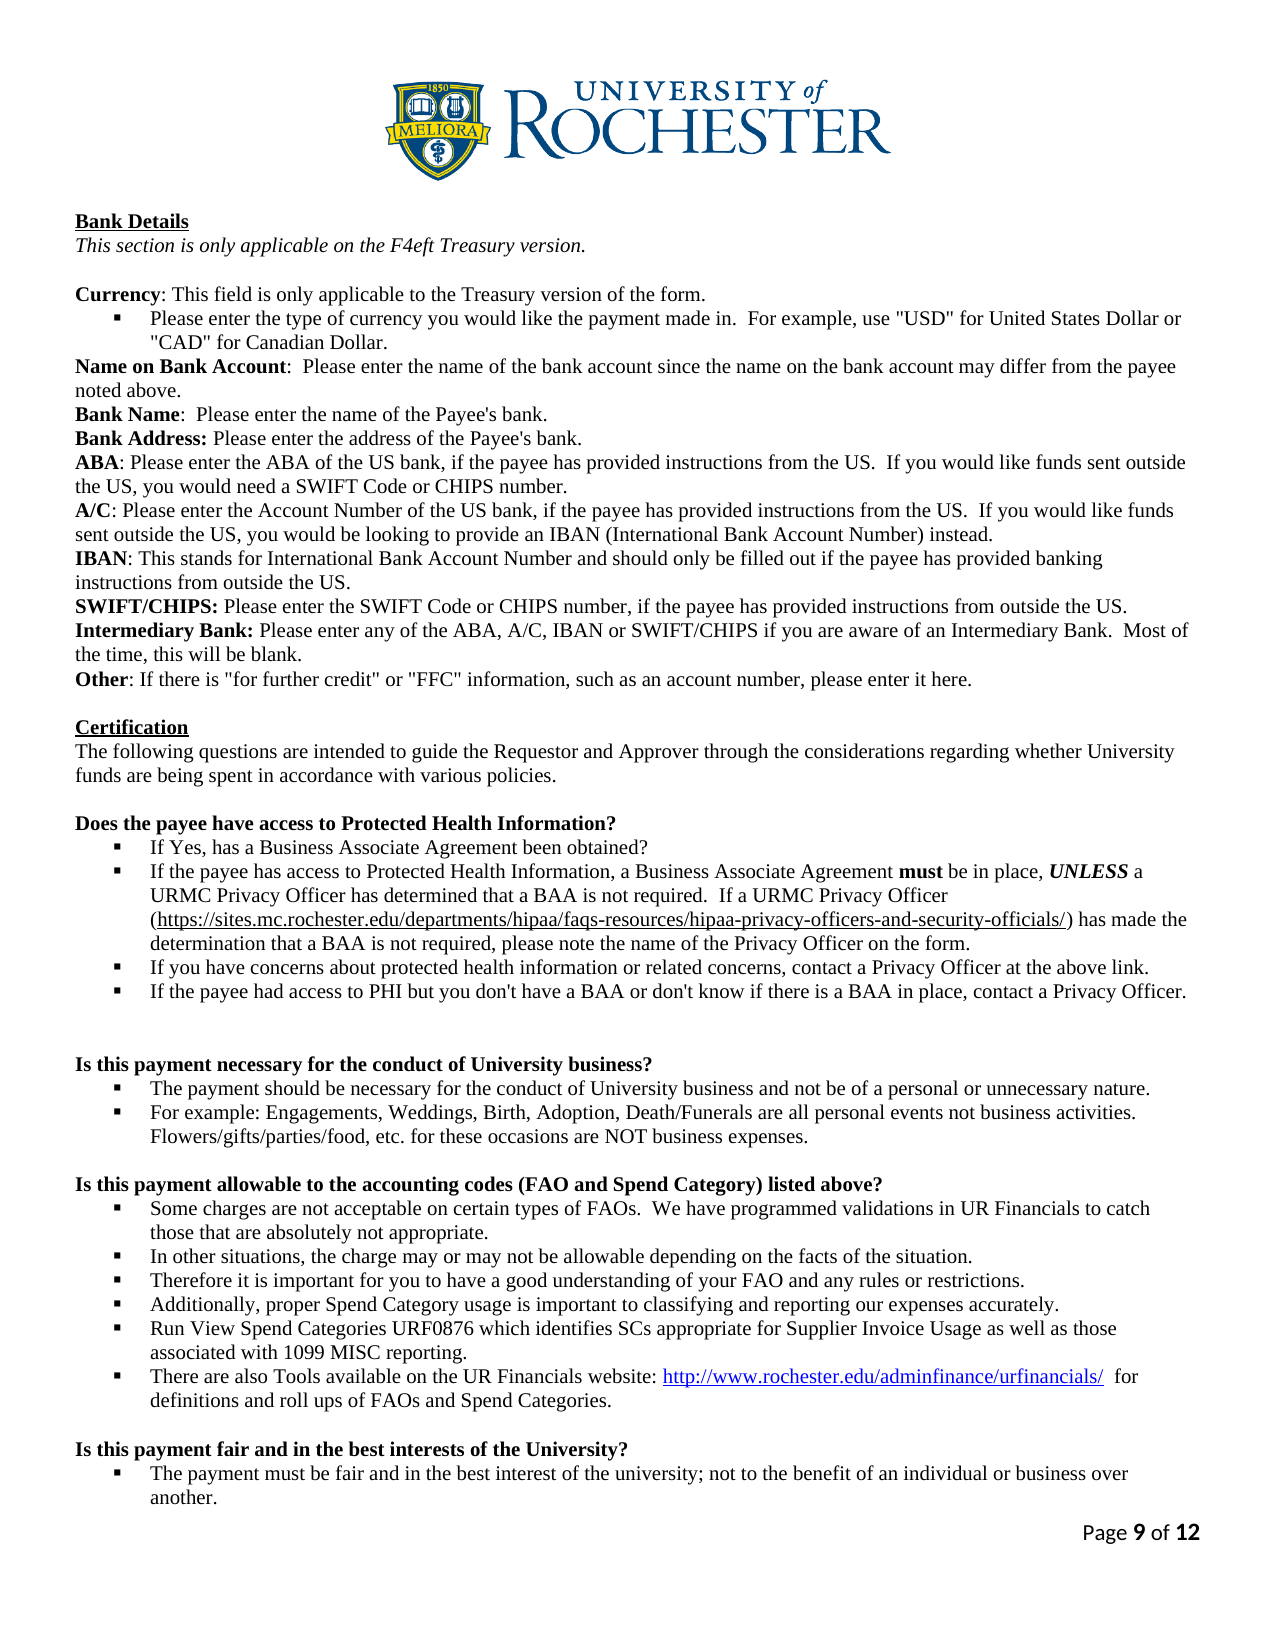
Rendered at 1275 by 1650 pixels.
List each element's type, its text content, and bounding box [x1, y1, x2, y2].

list Additionally, proper Spend Category usage is important to classifying and reporting our expenses accurately. [112, 1292, 1200, 1316]
text Bank Details [75, 209, 1200, 233]
text IBAN: This stands for International Bank Account Number and should only be filled out if the payee has provided banking instructions from outside the US. [75, 546, 1200, 594]
picture [383, 75, 891, 181]
list There are also Tools available on the UR Financials website: http://www.rochester.edu/adminfinance/urfinancials/ for definitions and roll ups of FAOs and Spend Categories. [112, 1364, 1200, 1412]
text Bank Name: Please enter the name of the Payee's bank. [75, 402, 1200, 426]
list In other situations, the charge may or may not be allowable depending on the facts of the situation. [112, 1244, 1200, 1268]
list Therefore it is important for you to have a good understanding of your FAO and any rules or restrictions. [112, 1268, 1200, 1292]
text A/C: Please enter the Account Number of the US bank, if the payee has provided instructions from the US. If you would like funds sent outside the US, you would be looking to provide an IBAN (International Bank Account Number) instead. [75, 498, 1200, 546]
list For example: Engagements, Weddings, Birth, Adoption, Death/Funerals are all personal events not business activities. Flowers/gifts/parties/food, etc. for these occasions are NOT business expenses. [112, 1099, 1200, 1148]
list If the payee has access to Protected Health Information, a Business Associate Agreement must be in place, UNLESS a URMC Privacy Officer has determined that a BAA is not required. If a URMC Privacy Officer (https://sites.mc.rochester.edu/departments/hipaa/faqs-resources/hipaa-privacy-officers-and-security-officials/) has made the determination that a BAA is not required, please note the name of the Privacy Officer on the form. [112, 859, 1200, 955]
text Is this payment allowable to the accounting codes (FAO and Spend Category) listed above? [75, 1172, 1200, 1196]
text SWIFT/CHIPS: Please enter the SWIFT Code or CHIPS number, if the payee has provided instructions from outside the US. [75, 594, 1200, 618]
text Other: If there is "for further credit" or "FFC" information, such as an account number, please enter it here. [75, 666, 1200, 691]
text Bank Address: Please enter the address of the Payee's bank. [75, 426, 1200, 450]
list If Yes, has a Business Associate Agreement been obtained? [112, 835, 1200, 859]
text Certification [75, 714, 1200, 739]
list Run View Spend Categories URF0876 which identifies SCs appropriate for Supplier Invoice Usage as well as those associated with 1099 MISC reporting. [112, 1316, 1200, 1364]
text Does the payee have access to Protected Health Information? [75, 811, 1200, 835]
text Intermediary Bank: Please enter any of the ABA, A/C, IBAN or SWIFT/CHIPS if you are aware of an Intermediary Bank. Most of the time, this will be blank. [75, 618, 1200, 666]
text ABA: Please enter the ABA of the US bank, if the payee has provided instructions from the US. If you would like funds sent outside the US, you would need a SWIFT Code or CHIPS number. [75, 450, 1200, 498]
list Some charges are not acceptable on certain types of FAOs. We have programmed validations in UR Financials to catch those that are absolutely not appropriate. [112, 1196, 1200, 1244]
text Name on Bank Account: Please enter the name of the bank account since the name on the bank account may differ from the payee noted above. [75, 354, 1200, 402]
list Please enter the type of currency you would like the payment made in. For example, use "USD" for United States Dollar or "CAD" for Canadian Dollar. [112, 306, 1200, 354]
text Currency: This field is only applicable to the Treasury version of the form. [75, 281, 1200, 306]
list The payment should be necessary for the conduct of University business and not be of a personal or unnecessary nature. [112, 1076, 1200, 1099]
text The following questions are intended to guide the Requestor and Approver through the considerations regarding whether University funds are being spent in accordance with various policies. [75, 739, 1200, 787]
text Is this payment fair and in the best interests of the University? [75, 1436, 1200, 1461]
text Is this payment necessary for the conduct of University business? [75, 1051, 1200, 1076]
text This section is only applicable on the F4eft Treasury version. [75, 233, 1200, 257]
list The payment must be fair and in the best interest of the university; not to the benefit of an individual or business over another. [112, 1461, 1200, 1509]
list If the payee had access to PHI but you don't have a BAA or don't know if there is a BAA in place, contact a Privacy Officer. [112, 979, 1200, 1027]
list If you have concerns about protected health information or related concerns, contact a Privacy Officer at the above link. [112, 955, 1200, 979]
